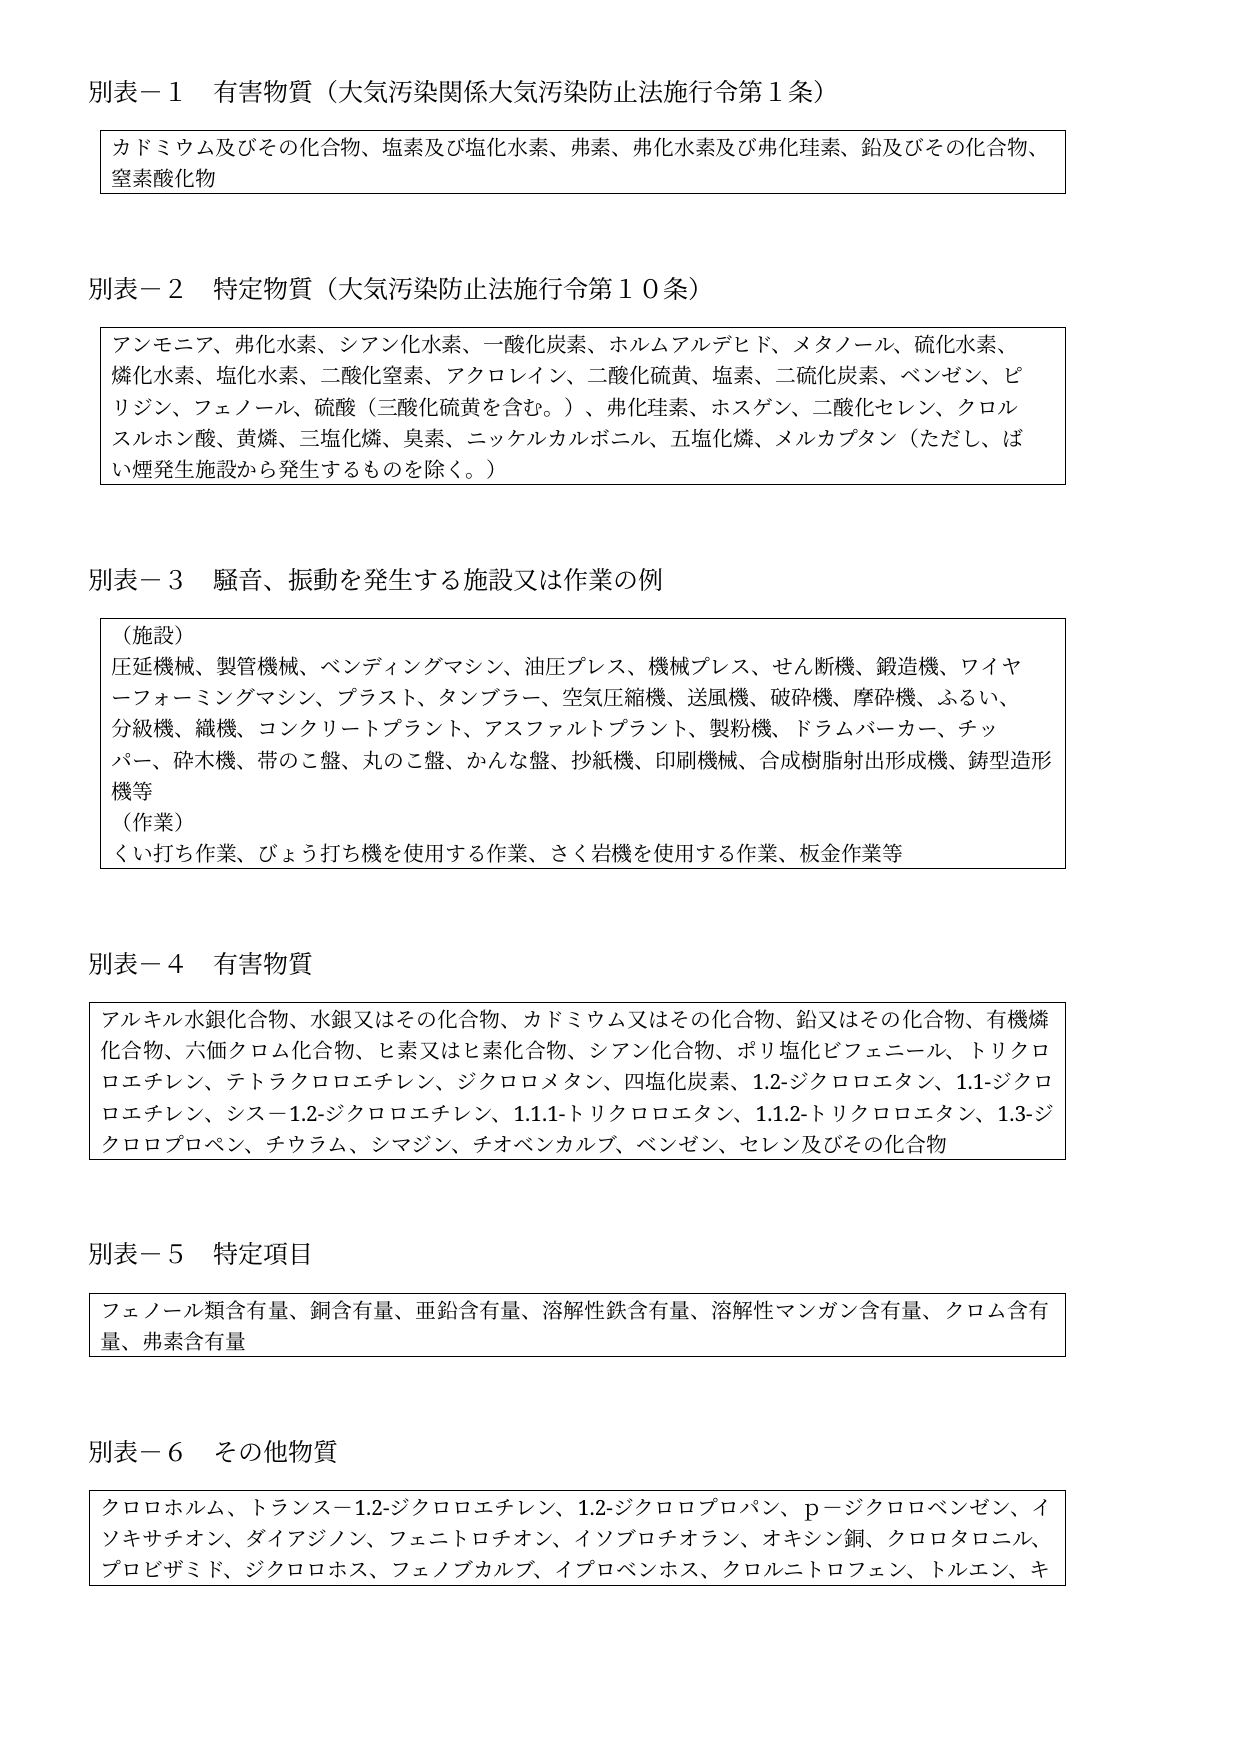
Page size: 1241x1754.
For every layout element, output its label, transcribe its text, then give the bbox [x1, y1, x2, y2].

table_header カドミウム及びその化合物、塩素及び塩化水素、弗素、弗化水素及び弗化珪素、鉛及びその化合物、 窒素酸化物 [101, 131, 1065, 193]
text 別表－６ その他物質 [89, 1419, 1152, 1482]
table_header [90, 1491, 1065, 1584]
table_header （施設） 圧延機械、製管機械、ベンディングマシン、油圧プレス、機械プレス、せん断機、鍛造機、ワイヤ ーフォーミングマシン、プラスト、タンブラー、空気圧縮機、送風機、破砕機、摩砕機、ふるい、 分級機、織機、コンクリートプラント、アスファルトプラント、製粉機、ドラムバーカー、チッ パー、砕木機、帯のこ盤、丸のこ盤、かんな盤、抄紙機、印刷機械、合成樹脂射出形成機、鋳型造形機等 （作業） くい打ち作業、びょう打ち機を使用する作業、さく岩機を使用する作業、板金作業等 [101, 619, 1065, 868]
text 別表－５ 特定項目 [89, 1222, 1152, 1284]
table_header アルキル水銀化合物、水銀又はその化合物、カドミウム又はその化合物、鉛又はその化合物、有機燐化合物、六価クロム化合物、ヒ素又はヒ素化合物、シアン化合物、ポリ塩化ビフェニール、トリクロロエチレン、テトラクロロエチレン、ジクロロメタン、四塩化炭素、1.2-ジクロロエタン、1.1-ジクロロエチレン、シス－1.2-ジクロロエチレン、1.1.1-トリクロロエタン、1.1.2-トリクロロエタン、1.3-ジクロロプロペン、チウラム、シマジン、チオベンカルブ、ベンゼン、セレン及びその化合物 [90, 1003, 1065, 1159]
text 別表－３ 騒音、振動を発生する施設又は作業の例 [89, 547, 1152, 609]
text 別表－４ 有害物質 [89, 931, 1152, 994]
text 別表－２ 特定物質（大気汚染防止法施行令第１０条） [89, 256, 1152, 319]
text 別表－１ 有害物質（大気汚染関係大気汚染防止法施行令第１条） [89, 59, 1152, 121]
table_header フェノール類含有量、銅含有量、亜鉛含有量、溶解性鉄含有量、溶解性マンガン含有量、クロム含有量、弗素含有量 [90, 1294, 1065, 1356]
table_header アンモニア、弗化水素、シアン化水素、一酸化炭素、ホルムアルデヒド、メタノール、硫化水素、 燐化水素、塩化水素、二酸化窒素、アクロレイン、二酸化硫黄、塩素、二硫化炭素、ベンゼン、ピ リジン、フェノール、硫酸（三酸化硫黄を含む。）、弗化珪素、ホスゲン、二酸化セレン、クロル スルホン酸、黄燐、三塩化燐、臭素、ニッケルカルボニル、五塩化燐、メルカプタン（ただし、ば い煙発生施設から発生するものを除く。） [101, 328, 1065, 484]
